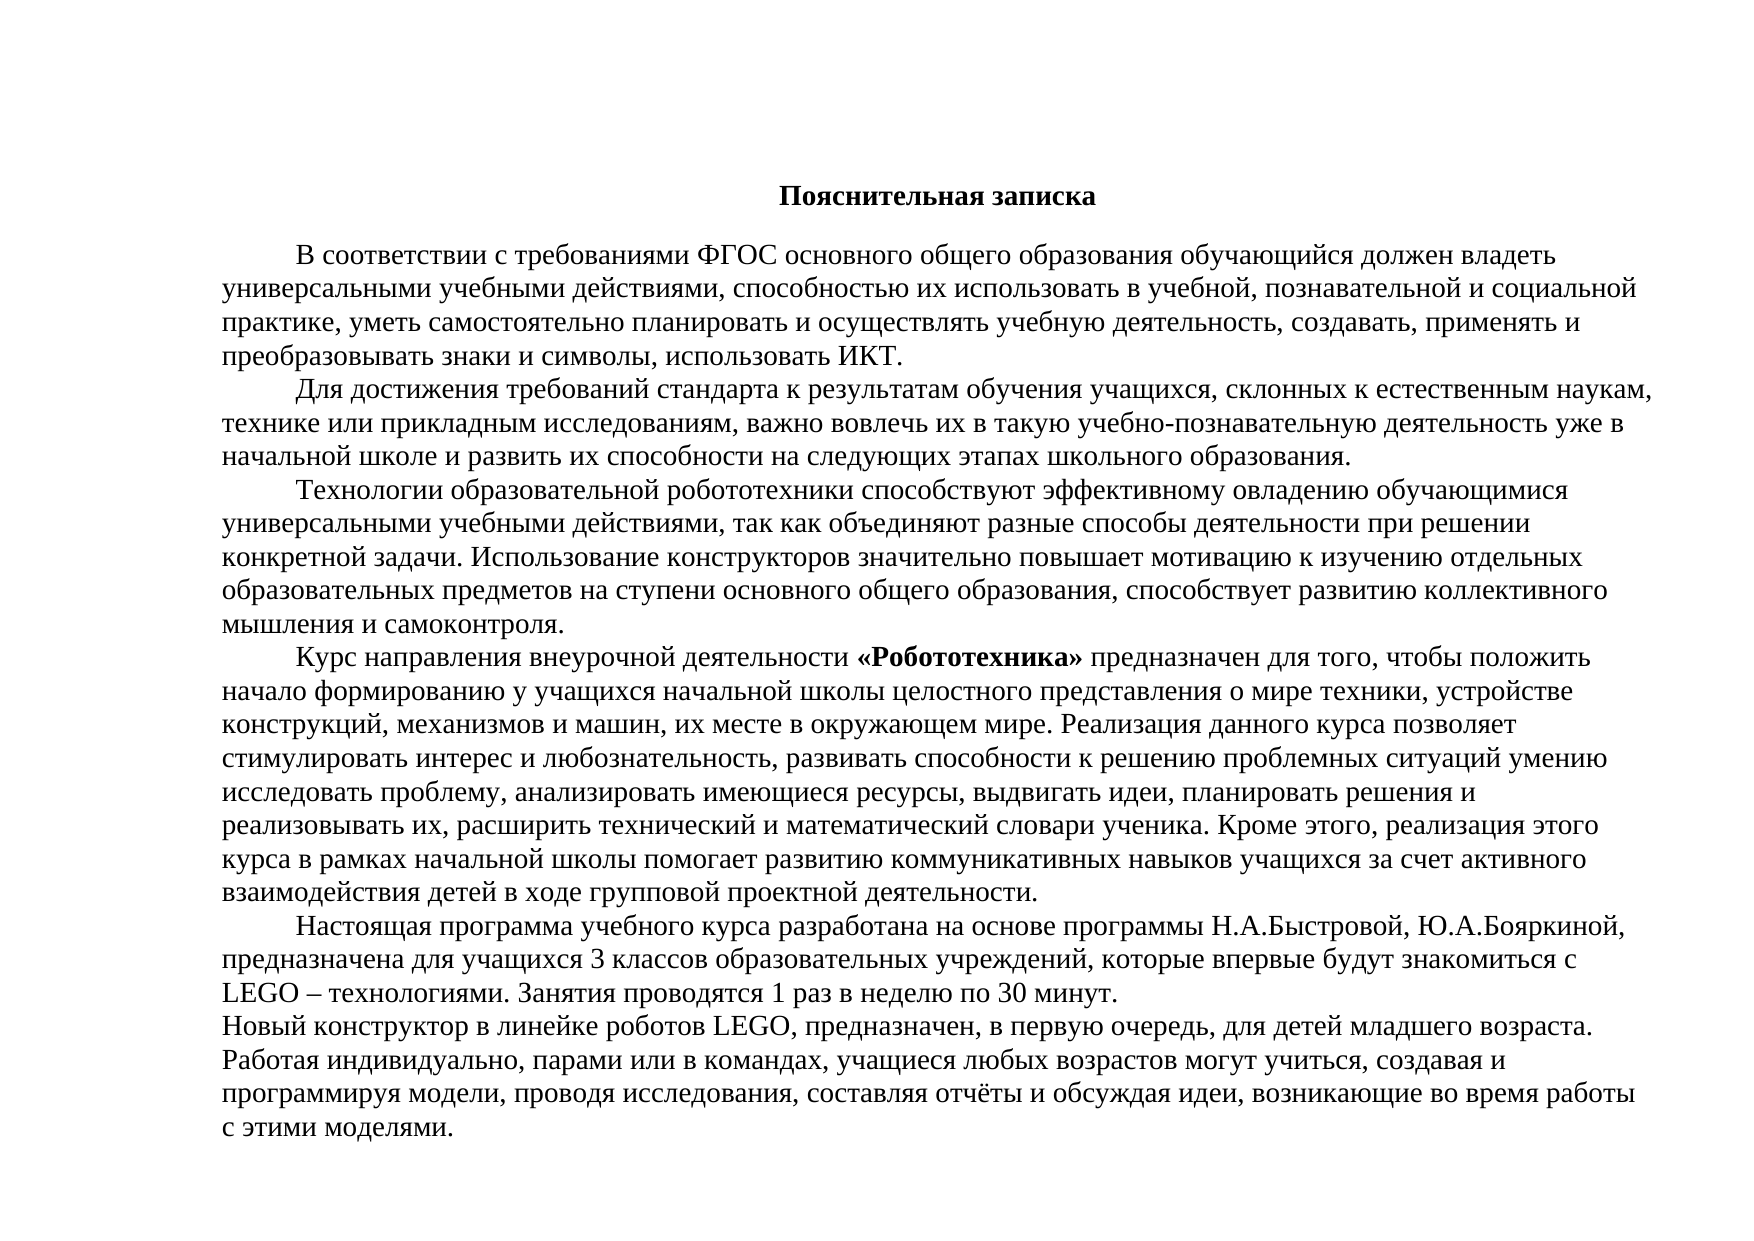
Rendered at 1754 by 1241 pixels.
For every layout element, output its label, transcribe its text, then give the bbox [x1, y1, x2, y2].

text В соответствии с требованиями ФГОС основного общего образования обучающийся должен владеть универсальными учебными действиями, способностью их использовать в учебной, познавательной и социальной практике, уметь самостоятельно планировать и осуществлять учебную деятельность, создавать, применять и преобразовывать знаки и символы, использовать ИКТ. [222, 237, 1654, 371]
text Курс направления внеурочной деятельности «Робототехника» предназначен для того, чтобы положить начало формированию у учащихся начальной школы целостного представления о мире техники, устройстве конструкций, механизмов и машин, их месте в окружающем мире. Реализация данного курса позволяет стимулировать интерес и любознательность, развивать способности к решению проблемных ситуаций умению исследовать проблему, анализировать имеющиеся ресурсы, выдвигать идеи, планировать решения и реализовывать их, расширить технический и математический словари ученика. Кроме этого, реализация этого курса в рамках начальной школы помогает развитию коммуникативных навыков учащихся за счет активного взаимодействия детей в ходе групповой проектной деятельности. [222, 639, 1654, 908]
text Настоящая программа учебного курса разработана на основе программы Н.А.Быстровой, Ю.А.Бояркиной, предназначена для учащихся 3 классов образовательных учреждений, которые впервые будут знакомиться с LEGO – технологиями. Занятия проводятся 1 раз в неделю по 30 минут. Новый конструктор в линейке роботов LEGO, предназначен, в первую очередь, для детей младшего возраста. Работая индивидуально, парами или в командах, учащиеся любых возрастов могут учиться, создавая и программируя модели, проводя исследования, составляя отчёты и обсуждая идеи, возникающие во время работы с этими моделями. [222, 908, 1654, 1143]
text Пояснительная записка [222, 178, 1654, 211]
text Технологии образовательной робототехники способствуют эффективному овладению обучающимися универсальными учебными действиями, так как объединяют разные способы деятельности при решении конкретной задачи. Использование конструкторов значительно повышает мотивацию к изучению отдельных образовательных предметов на ступени основного общего образования, способствует развитию коллективного мышления и самоконтроля. [222, 472, 1654, 639]
text Для достижения требований стандарта к результатам обучения учащихся, склонных к естественным наукам, технике или прикладным исследованиям, важно вовлечь их в такую учебно-познавательную деятельность уже в начальной школе и развить их способности на следующих этапах школьного образования. [222, 371, 1654, 472]
